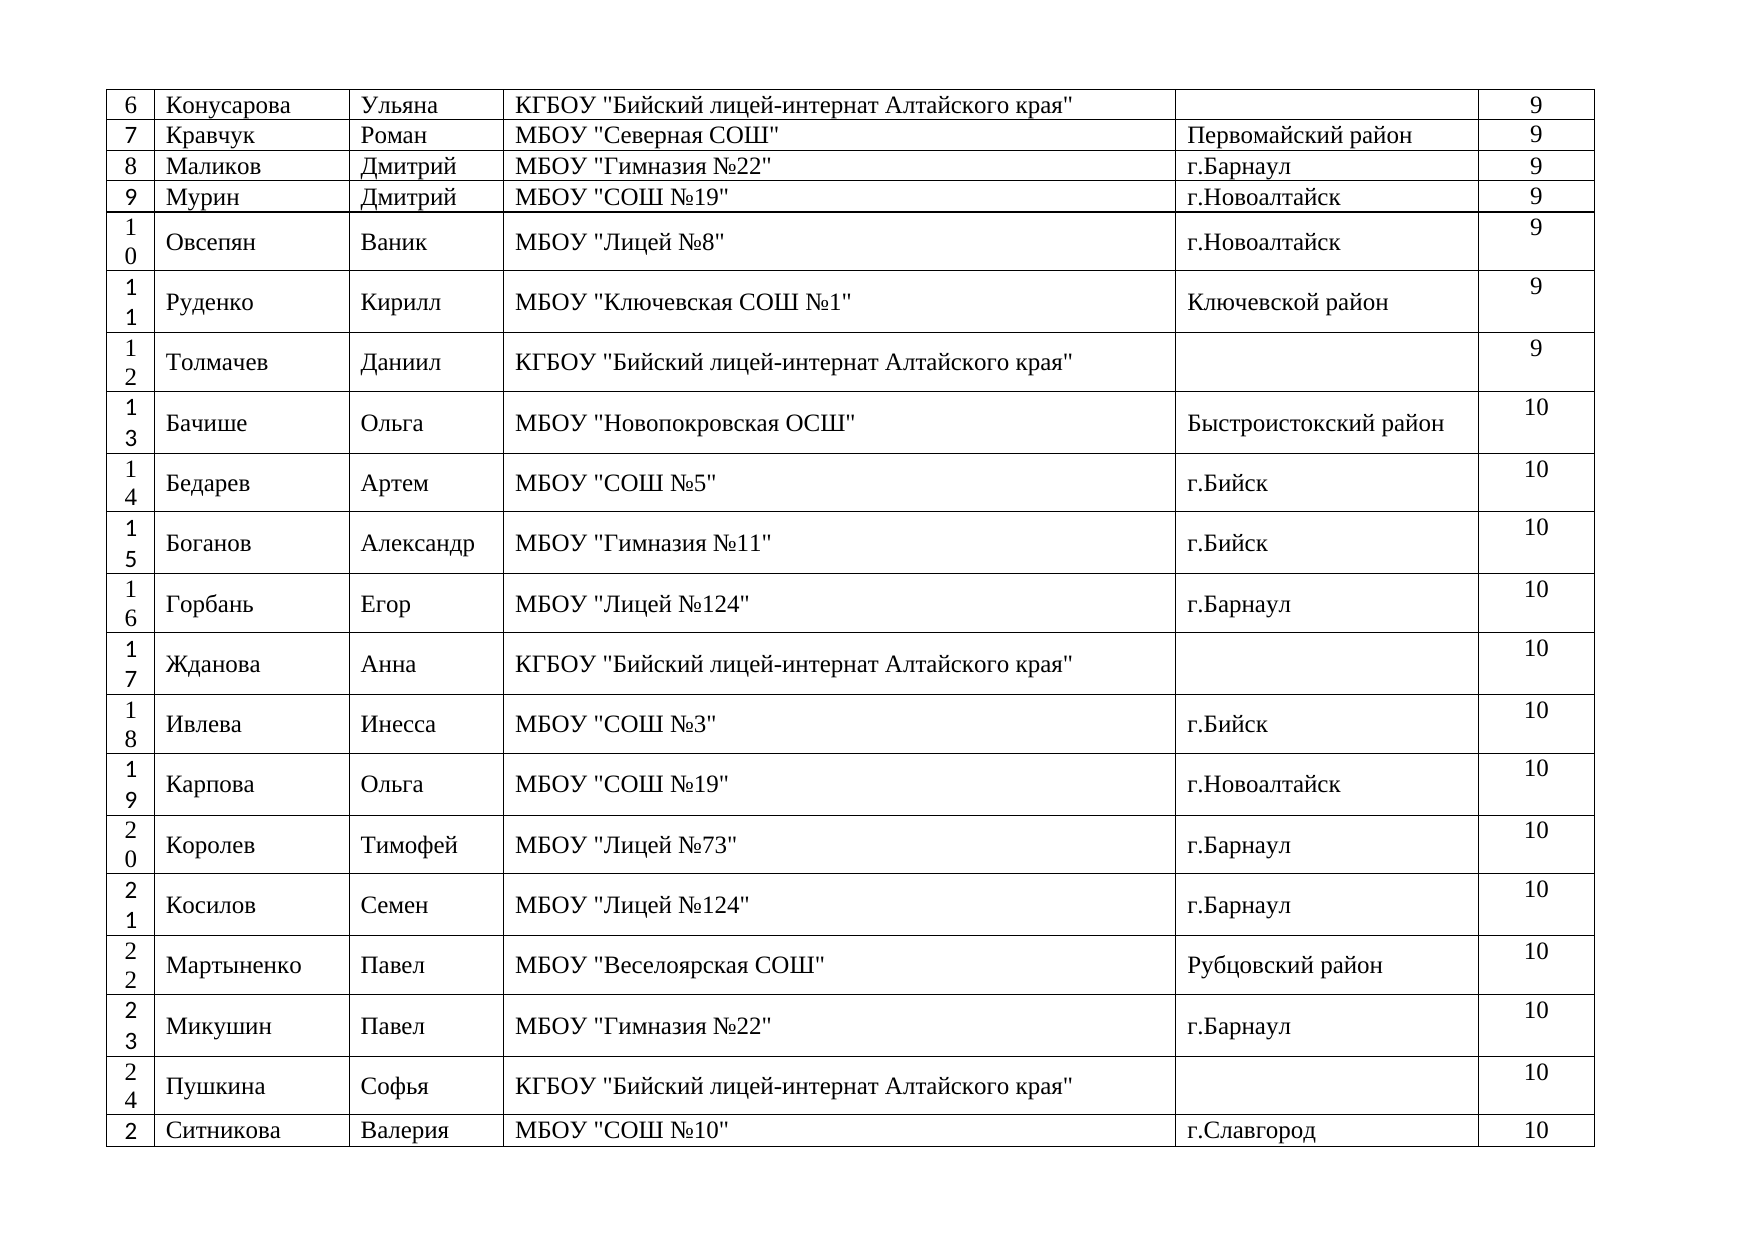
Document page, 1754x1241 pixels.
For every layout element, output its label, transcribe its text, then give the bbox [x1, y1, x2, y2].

table_cell МБОУ "Гимназия №22" [504, 151, 1175, 180]
table_cell Кравчук [155, 120, 349, 150]
table_cell Королев [155, 816, 349, 873]
table_cell Дмитрий [350, 151, 503, 180]
table_cell МБОУ "СОШ №10" [504, 1115, 1175, 1146]
table_cell Софья [350, 1057, 503, 1114]
table_cell г.Барнаул [1176, 874, 1478, 935]
table_cell г.Барнаул [1176, 995, 1478, 1056]
table_cell г.Барнаул [1176, 574, 1478, 632]
table_cell Валерия [350, 1115, 503, 1146]
table_cell 10 [1479, 633, 1594, 694]
table_cell г.Бийск [1176, 695, 1478, 752]
table_cell г.Бийск [1176, 454, 1478, 511]
table_cell Бачише [155, 392, 349, 453]
table_cell Артем [350, 454, 503, 511]
table_cell 10 [1479, 454, 1594, 511]
table_cell Кирилл [350, 271, 503, 332]
table_cell Мурин [155, 181, 349, 211]
table_cell Первомайский район [1176, 120, 1478, 150]
table_cell г.Барнаул [1176, 816, 1478, 873]
table_cell 10 [1479, 695, 1594, 752]
table_cell Ивлева [155, 695, 349, 752]
table_cell Бедарев [155, 454, 349, 511]
table_cell Павел [350, 995, 503, 1056]
table_cell 12 [107, 333, 154, 391]
table_cell 15 [107, 512, 154, 573]
table_cell [1176, 333, 1478, 391]
table_cell Ваник [350, 213, 503, 270]
table_cell КГБОУ "Бийский лицей-интернат Алтайского края" [504, 333, 1175, 391]
table_cell 10 [1479, 1115, 1594, 1146]
table_cell КГБОУ "Бийский лицей-интернат Алтайского края" [504, 90, 1175, 118]
table_cell 21 [107, 874, 154, 935]
table_cell 8 [107, 151, 154, 180]
table_cell Анна [350, 633, 503, 694]
table_cell 9 [1479, 151, 1594, 180]
table_cell МБОУ "Лицей №8" [504, 213, 1175, 270]
table_cell Дмитрий [350, 181, 503, 211]
table_cell МБОУ "Северная СОШ" [504, 120, 1175, 150]
table_cell г.Бийск [1176, 512, 1478, 573]
table_cell Микушин [155, 995, 349, 1056]
table_cell МБОУ "Гимназия №11" [504, 512, 1175, 573]
table_cell 7 [107, 120, 154, 150]
table_cell 9 [1479, 333, 1594, 391]
table_cell КГБОУ "Бийский лицей-интернат Алтайского края" [504, 1057, 1175, 1114]
table_cell 10 [1479, 995, 1594, 1056]
table_cell МБОУ "Гимназия №22" [504, 995, 1175, 1056]
table_cell Мартыненко [155, 936, 349, 994]
table_cell МБОУ "СОШ №3" [504, 695, 1175, 752]
table_cell [1176, 633, 1478, 694]
table_cell г.Славгород [1176, 1115, 1478, 1146]
table_cell 10 [1479, 574, 1594, 632]
table_cell 6 [107, 90, 154, 118]
table_cell 10 [107, 213, 154, 270]
table_cell МБОУ "Лицей №73" [504, 816, 1175, 873]
table_cell Толмачев [155, 333, 349, 391]
table_cell Ульяна [350, 90, 503, 118]
table_cell 11 [107, 271, 154, 332]
table_cell МБОУ "Лицей №124" [504, 574, 1175, 632]
table_cell КГБОУ "Бийский лицей-интернат Алтайского края" [504, 633, 1175, 694]
table_cell Пушкина [155, 1057, 349, 1114]
table_cell г.Барнаул [1176, 151, 1478, 180]
table_cell 24 [107, 1057, 154, 1114]
table_cell Павел [350, 936, 503, 994]
table_cell 25 [107, 1115, 154, 1146]
table_cell 19 [107, 754, 154, 814]
table_cell Руденко [155, 271, 349, 332]
table_cell 9 [107, 181, 154, 211]
table_cell МБОУ "Новопокровская ОСШ" [504, 392, 1175, 453]
table_cell МБОУ "Лицей №124" [504, 874, 1175, 935]
table_cell Ключевской район [1176, 271, 1478, 332]
table_cell Ситникова [155, 1115, 349, 1146]
table_cell Конусарова [155, 90, 349, 118]
table_cell Егор [350, 574, 503, 632]
table_cell Маликов [155, 151, 349, 180]
table_cell Жданова [155, 633, 349, 694]
table_cell г.Новоалтайск [1176, 754, 1478, 814]
table_cell Ольга [350, 754, 503, 814]
table_cell Роман [350, 120, 503, 150]
table_cell 9 [1479, 120, 1594, 150]
table_cell 10 [1479, 754, 1594, 814]
table_cell 20 [107, 816, 154, 873]
table_cell Быстроистокский район [1176, 392, 1478, 453]
table_cell 9 [1479, 90, 1594, 118]
table_cell 10 [1479, 1057, 1594, 1114]
table_cell МБОУ "СОШ №5" [504, 454, 1175, 511]
table_cell Горбань [155, 574, 349, 632]
table_cell МБОУ "СОШ №19" [504, 754, 1175, 814]
table_cell 13 [107, 392, 154, 453]
table_cell Овсепян [155, 213, 349, 270]
table_cell Семен [350, 874, 503, 935]
table_cell МБОУ "СОШ №19" [504, 181, 1175, 211]
table_cell 16 [107, 574, 154, 632]
table_cell Боганов [155, 512, 349, 573]
table_cell Инесса [350, 695, 503, 752]
table_cell [1176, 1057, 1478, 1114]
table_cell Рубцовский район [1176, 936, 1478, 994]
table_cell Ольга [350, 392, 503, 453]
table_cell г.Новоалтайск [1176, 213, 1478, 270]
table_cell 10 [1479, 816, 1594, 873]
table_cell МБОУ "Веселоярская СОШ" [504, 936, 1175, 994]
table_cell МБОУ "Ключевская СОШ №1" [504, 271, 1175, 332]
table_cell 17 [107, 633, 154, 694]
table_cell 10 [1479, 392, 1594, 453]
table_cell Карпова [155, 754, 349, 814]
table_cell 10 [1479, 874, 1594, 935]
table_cell 9 [1479, 181, 1594, 211]
table_cell 14 [107, 454, 154, 511]
table_cell 9 [1479, 271, 1594, 332]
table_cell [1176, 90, 1478, 118]
table_cell 22 [107, 936, 154, 994]
table_cell Косилов [155, 874, 349, 935]
table_cell 10 [1479, 936, 1594, 994]
table_cell г.Новоалтайск [1176, 181, 1478, 211]
table_cell 9 [1479, 213, 1594, 270]
table_cell 18 [107, 695, 154, 752]
table_cell 10 [1479, 512, 1594, 573]
table_cell Тимофей [350, 816, 503, 873]
table_cell Даниил [350, 333, 503, 391]
table_cell 23 [107, 995, 154, 1056]
table_cell Александр [350, 512, 503, 573]
